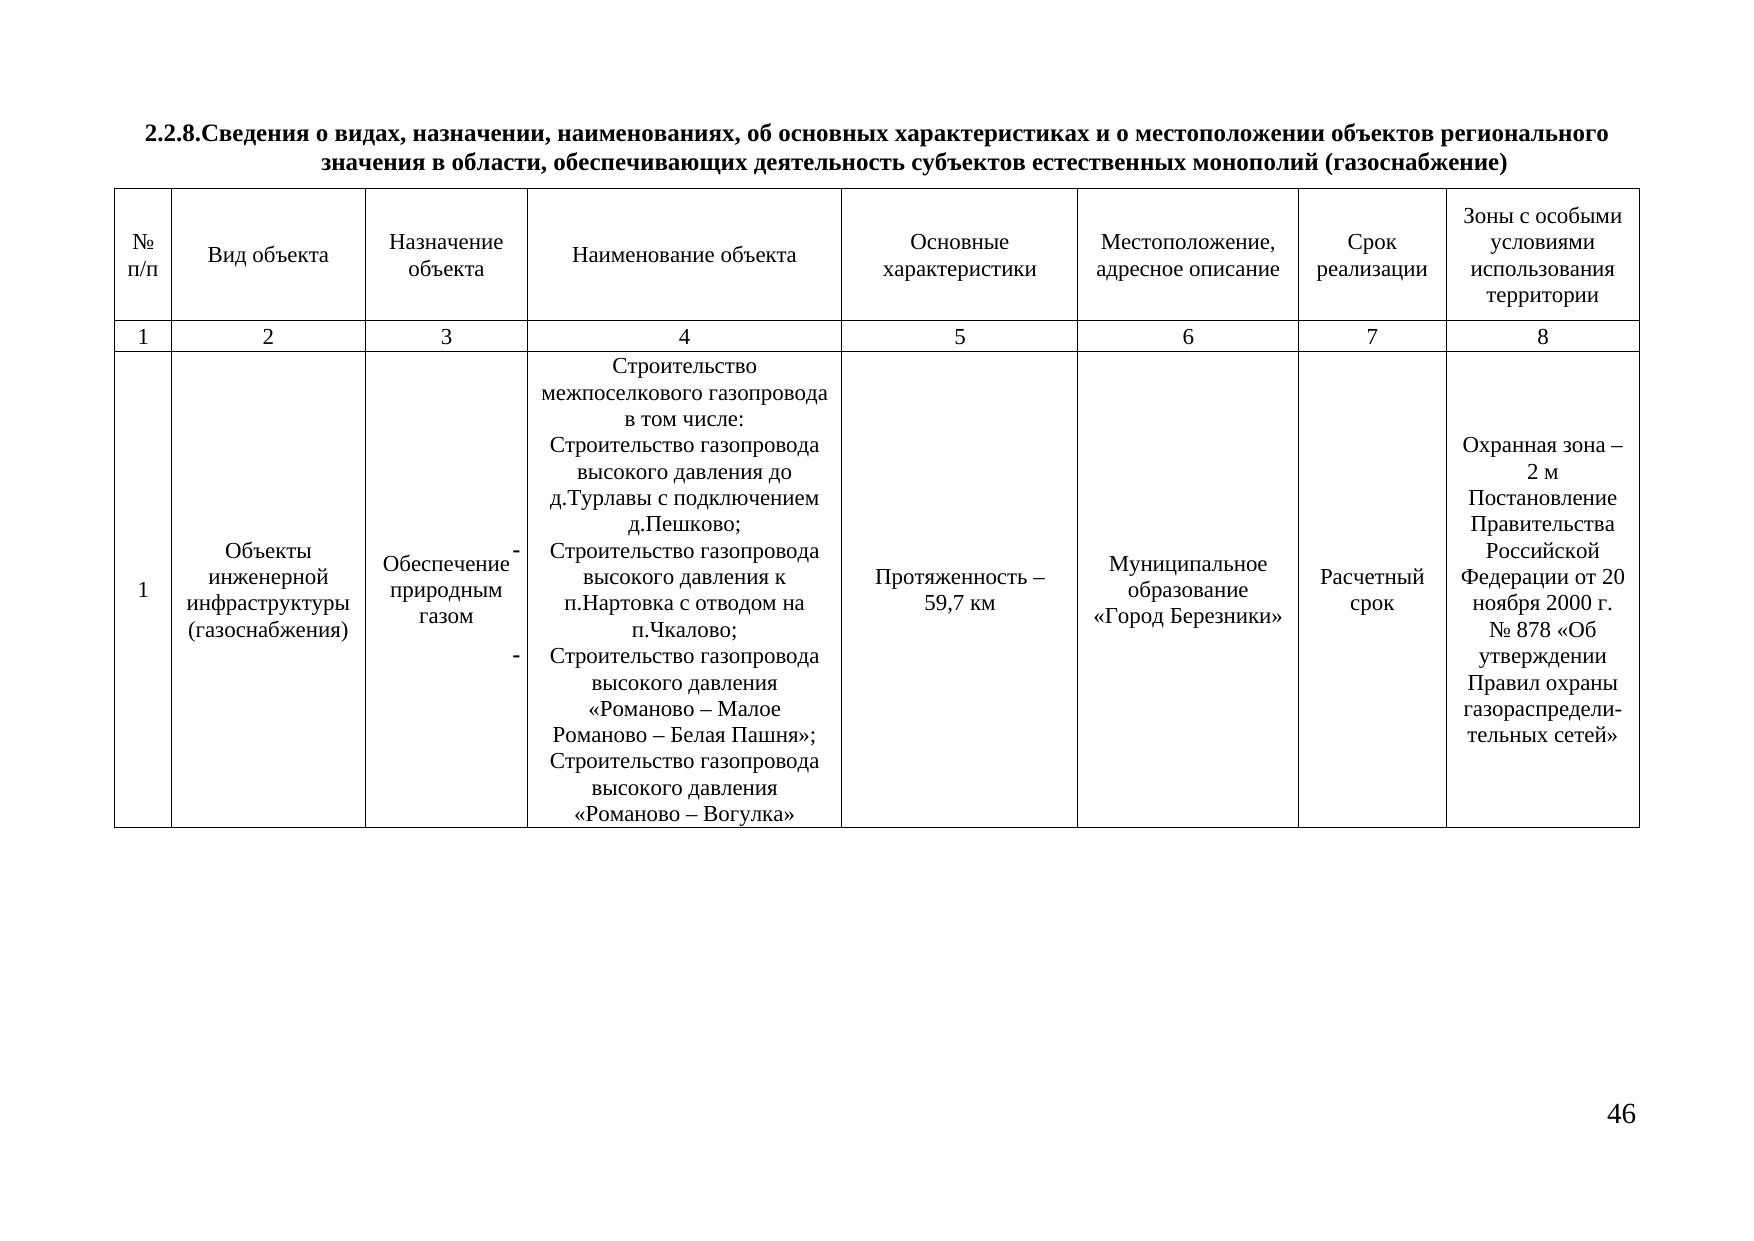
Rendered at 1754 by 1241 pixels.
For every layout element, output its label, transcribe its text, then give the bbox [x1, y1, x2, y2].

table_header Вид объекта [172, 189, 365, 320]
table_cell Объекты инженерной инфраструктуры (газоснабжения) [172, 352, 365, 827]
subtitle 2.2.8.Сведения о видах, назначении, наименованиях, об основных характеристиках и о местоположении объектов регионального значения в области, обеспечивающих деятельность субъектов естественных монополий (газоснабжение) [118, 118, 1636, 176]
table_cell 7 [1299, 321, 1446, 351]
table_cell 5 [842, 321, 1077, 351]
table_header № п/п [115, 189, 171, 320]
table_cell 1 [115, 321, 171, 351]
table_cell 4 [528, 321, 841, 351]
table_cell 6 [1078, 321, 1298, 351]
table_header Наименование объекта [528, 189, 841, 320]
table_cell 1 [115, 352, 171, 827]
table_header Зоны с особыми условиями использования территории [1447, 189, 1639, 320]
table_cell Протяженность – 59,7 км [842, 352, 1077, 827]
table_cell Строительство межпоселкового газопровода в том числе: Строительство газопровода высокого давления до д.Турлавы с подключением д.Пешково; Строительство газопровода высокого давления к п.Нартовка с отводом на п.Чкалово; Строительство газопровода высокого давления «Романово – Малое Романово – Белая Пашня»; Строительство газопровода высокого давления «Романово – Вогулка» [528, 352, 841, 827]
table_cell Обеспечение природным газом [366, 352, 527, 827]
table_header Основные характеристики [842, 189, 1077, 320]
table_cell Муниципальное образование «Город Березники» [1078, 352, 1298, 827]
table_cell 2 [172, 321, 365, 351]
table_cell Расчетный срок [1299, 352, 1446, 827]
table_cell Охранная зона – 2 м Постановление Правительства Российской Федерации от 20 ноября 2000 г. № 878 «Об утверждении Правил охраны газораспредели-тельных сетей» [1447, 352, 1639, 827]
table_header Назначение объекта [366, 189, 527, 320]
table_header Местоположение, адресное описание [1078, 189, 1298, 320]
table_cell 8 [1447, 321, 1639, 351]
table_cell 3 [366, 321, 527, 351]
table_header Срок реализации [1299, 189, 1446, 320]
